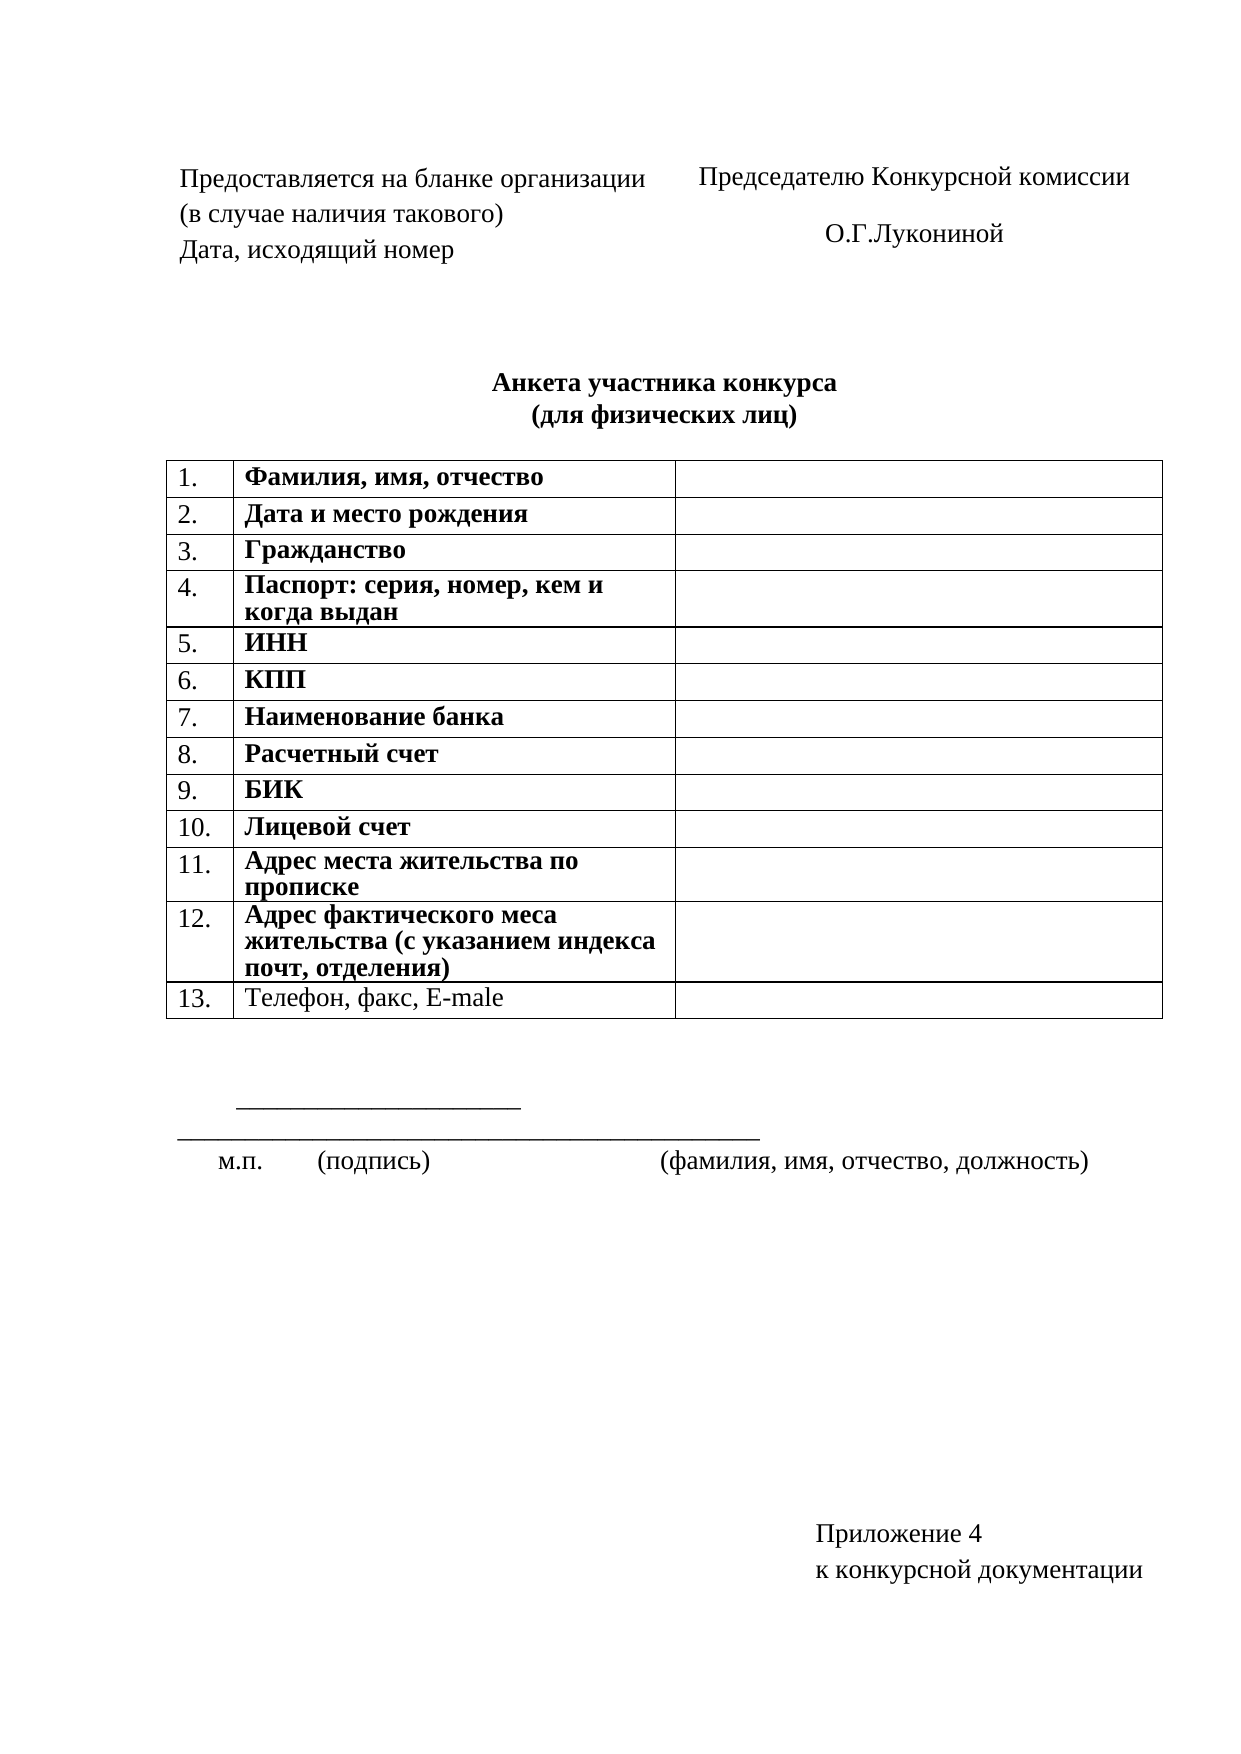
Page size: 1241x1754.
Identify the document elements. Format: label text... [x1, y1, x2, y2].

table_cell [676, 738, 1162, 773]
table_cell Адрес места жительства по прописке [284, 848, 675, 901]
table_header Приложение 4 к конкурсной документации [804, 1518, 1163, 1588]
table_cell 4. [167, 571, 233, 626]
table_cell [676, 902, 1162, 981]
text м.п. (подпись) (фамилия, имя, отчество, должность) [177, 1144, 1152, 1175]
table_cell [676, 701, 1162, 737]
table_header 1. [167, 461, 233, 497]
table_cell Расчетный счет [234, 738, 675, 773]
table_cell [676, 811, 1162, 847]
table_cell [676, 983, 1162, 1018]
table_cell [676, 775, 1162, 810]
table_cell КПП [234, 664, 675, 700]
table_cell 5. [167, 628, 233, 663]
table_cell 2. [167, 498, 233, 533]
text Анкета участника конкурса [177, 367, 1152, 398]
table_cell Паспорт: серия, номер, кем и когда выдан [398, 571, 675, 626]
table_cell [676, 535, 1162, 570]
table_cell 13. [167, 983, 233, 1018]
table_cell Адрес места жительства по прописке [234, 848, 277, 901]
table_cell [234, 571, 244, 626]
table_header Предоставляется на бланке организации (в случае наличия такового) Дата, исходящий номер [168, 162, 666, 298]
table_cell 12. [167, 902, 233, 981]
table_cell 10. [167, 811, 233, 847]
table_cell Наименование банка [234, 701, 675, 737]
table_cell [676, 628, 1162, 663]
table_cell 7. [167, 701, 233, 737]
table_cell 8. [167, 738, 233, 773]
table_header Фамилия, имя, отчество [234, 461, 675, 497]
table_cell Адрес фактического меса жительства (с указанием индекса почт, отделения) [336, 902, 675, 981]
table_cell [676, 664, 1162, 700]
table_cell Телефон, факс, E-male [234, 983, 675, 1018]
table_cell [676, 848, 1162, 901]
table_cell Дата и место рождения [234, 498, 675, 533]
table_cell Лицевой счет [234, 811, 675, 847]
table_cell 11. [167, 848, 233, 901]
table_cell [676, 571, 1162, 626]
table_cell [676, 498, 1162, 533]
text _____________________ ___________________________________________ [177, 1081, 1152, 1144]
table_cell 3. [167, 535, 233, 570]
text (для физических лиц) [177, 398, 1152, 429]
table_cell 9. [167, 775, 233, 810]
table_cell ИНН [234, 628, 675, 663]
table_header [676, 461, 1162, 497]
table_cell Гражданство [234, 535, 675, 570]
table_cell 6. [167, 664, 233, 700]
table_header Председателю Конкурсной комиссии О.Г.Лукониной [666, 162, 1163, 298]
table_cell БИК [234, 775, 675, 810]
